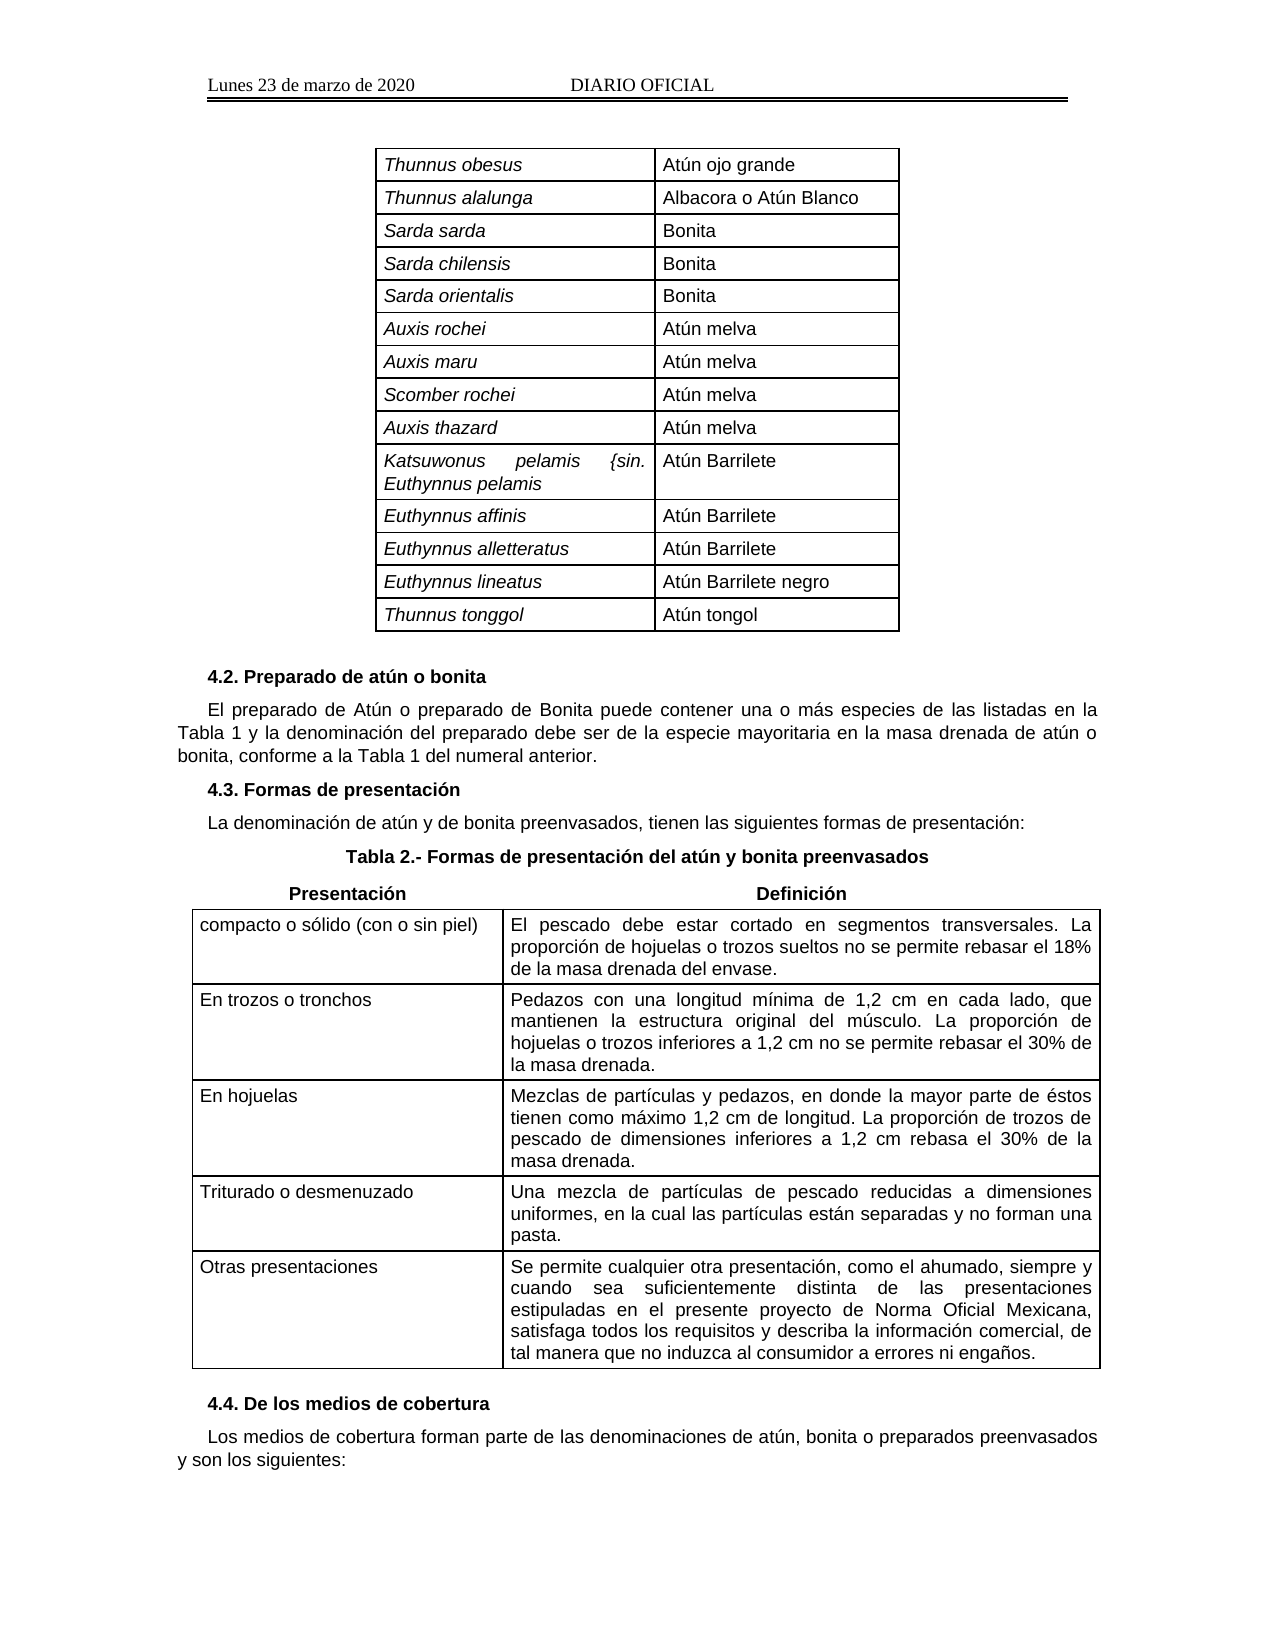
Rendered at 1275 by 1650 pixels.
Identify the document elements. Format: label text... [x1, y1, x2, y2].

table_cell Atún tongol [656, 599, 898, 630]
table_cell Atún ojo grande [656, 149, 898, 180]
text 4.2. Preparado de atún o bonita [177, 665, 1098, 688]
table_cell Euthynnus affinis [377, 500, 654, 531]
table_cell Triturado o desmenuzado [193, 1177, 502, 1250]
table_cell Bonita [656, 215, 898, 246]
table_cell Atún melva [656, 313, 898, 344]
text 4.3. Formas de presentación [177, 778, 1098, 801]
table_cell Mezclas de partículas y pedazos, en donde la mayor parte de éstos tienen como máximo de longitud. La proporción de trozos de pescado de dimensiones inferiores a rebasa el 30% de la masa drenada. [504, 1081, 1099, 1175]
table_cell Euthynnus alletteratus [377, 533, 654, 564]
text La denominación de atún y de bonita preenvasados, tienen las siguientes formas de presentación: [177, 811, 1098, 834]
table_cell Thunnus obesus [377, 149, 654, 180]
table_cell Pedazos con una longitud mínima de en cada lado, que mantienen la estructura original del músculo. La proporción de hojuelas o trozos inferiores a no se permite rebasar el 30% de la masa drenada. [504, 985, 1099, 1079]
table_cell Albacora o Atún Blanco [656, 182, 898, 213]
table_cell Atún melva [656, 412, 898, 443]
table_cell Auxis rochei [377, 313, 654, 344]
table_cell Otras presentaciones [193, 1252, 502, 1368]
table_header Presentación [192, 879, 503, 908]
table_cell compacto o sólido (con o sin piel) [193, 910, 502, 983]
table_cell Atún Barrilete [656, 500, 898, 531]
table_cell Una mezcla de partículas de pescado reducidas a dimensiones uniformes, en la cual las partículas están separadas y no forman una pasta. [504, 1177, 1099, 1250]
text 4.4. De los medios de cobertura [177, 1392, 1098, 1415]
table_cell En hojuelas [193, 1081, 502, 1175]
table_cell Atún Barrilete [656, 533, 898, 564]
table_cell Bonita [656, 281, 898, 312]
table_cell Thunnus tonggol [377, 599, 654, 630]
table_cell Sarda orientalis [377, 281, 654, 312]
table_cell Auxis maru [377, 346, 654, 377]
table_cell El pescado debe estar cortado en segmentos transversales. La proporción de hojuelas o trozos sueltos no se permite rebasar el 18% de la masa drenada del envase. [504, 910, 1099, 983]
table_header Definición [503, 879, 1100, 908]
text El preparado de Atún o preparado de Bonita puede contener una o más especies de las listadas en la Tabla 1 y la denominación del preparado debe ser de la especie mayoritaria en la masa drenada de atún o bonita, conforme a la Tabla 1 del numeral anterior. [177, 698, 1098, 767]
table_cell En trozos o tronchos [193, 985, 502, 1079]
table_cell Se permite cualquier otra presentación, como el ahumado, siempre y cuando sea suficientemente distinta de las presentaciones estipuladas en el presente proyecto de Norma Oficial Mexicana, satisfaga todos los requisitos y describa la información comercial, de tal manera que no induzca al consumidor a errores ni engaños. [504, 1252, 1099, 1368]
table_cell Atún Barrilete negro [656, 566, 898, 597]
table_cell Atún melva [656, 379, 898, 410]
table_cell Auxis thazard [377, 412, 654, 443]
table_cell Atún Barrilete [656, 445, 898, 499]
table_cell Euthynnus lineatus [377, 566, 654, 597]
table_cell Bonita [656, 248, 898, 279]
table_cell Thunnus alalunga [377, 182, 654, 213]
text Los medios de cobertura forman parte de las denominaciones de atún, bonita o preparados preenvasados y son los siguientes: [177, 1426, 1098, 1471]
table_cell Scomber rochei [377, 379, 654, 410]
table_cell Atún melva [656, 346, 898, 377]
table_cell Katsuwonus pelamis {sin. Euthynnus pelamis [377, 445, 654, 499]
table_cell Sarda sarda [377, 215, 654, 246]
table_cell Sarda chilensis [377, 248, 654, 279]
text Tabla 2.- Formas de presentación del atún y bonita preenvasados [177, 844, 1098, 868]
